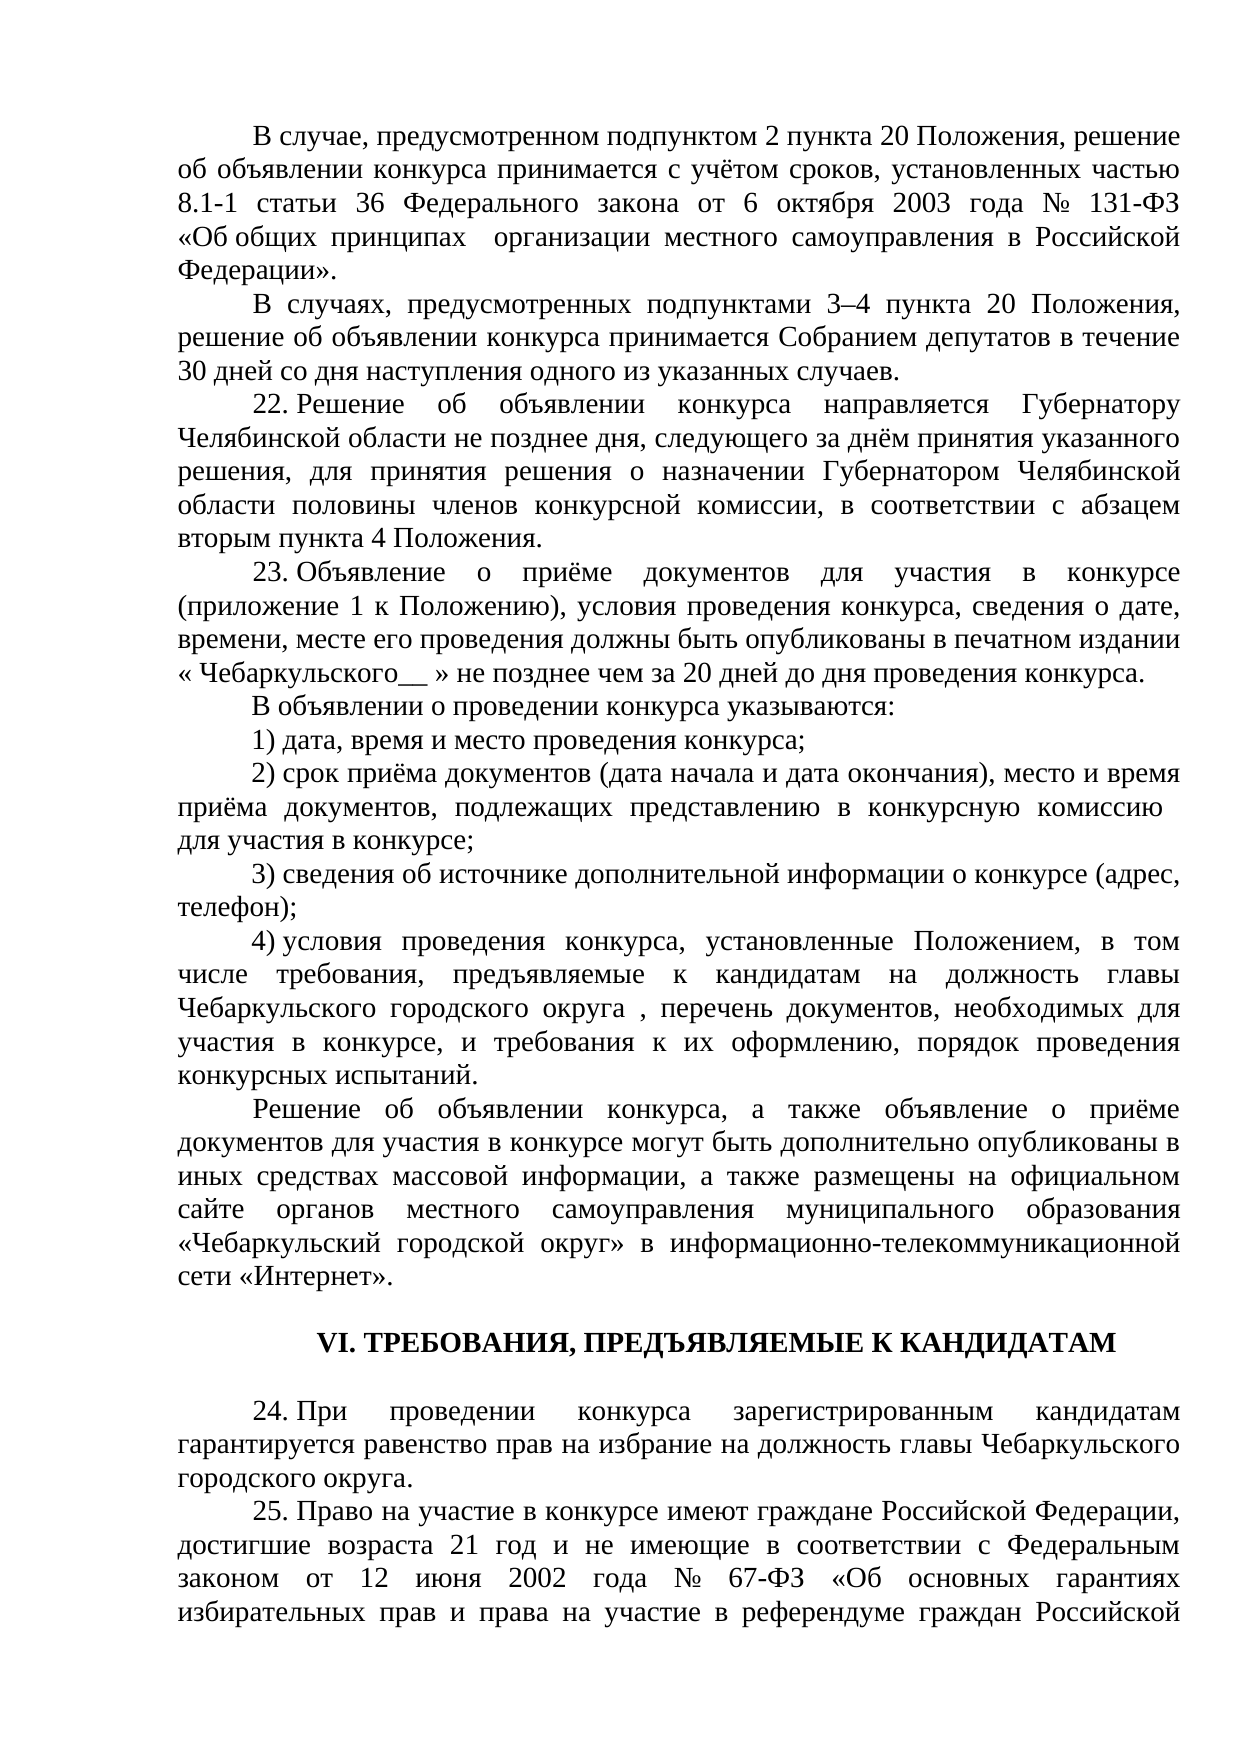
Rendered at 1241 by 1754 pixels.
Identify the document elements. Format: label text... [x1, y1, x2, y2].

text 3) сведения об источнике дополнительной информации о конкурсе (адрес, телефон); [177, 856, 1181, 923]
text 1) дата, время и место проведения конкурса; [177, 722, 1181, 755]
text 23. Объявление о приёме документов для участия в конкурсе (приложение 1 к Положению), условия проведения конкурса, сведения о дате, времени, месте его проведения должны быть опубликованы в печатном издании « Чебаркульского__ » не позднее чем за 20 дней до дня проведения конкурса. [177, 554, 1181, 688]
text В случае, предусмотренном подпунктом 2 пункта 20 Положения, решение об объявлении конкурса принимается с учётом сроков, установленных частью 8.1-1 статьи 36 Федерального закона от 6 октября 2003 года № 131-ФЗ «Об общих принципах организации местного самоуправления в Российской Федерации». [177, 118, 1181, 286]
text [177, 1493, 1181, 1627]
text Решение об объявлении конкурса, а также объявление о приёме документов для участия в конкурсе могут быть дополнительно опубликованы в иных средствах массовой информации, а также размещены на официальном сайте органов местного самоуправления муниципального образования «Чебаркульский городской округ» в информационно-телекоммуникационной сети «Интернет». [177, 1091, 1181, 1292]
text VI. ТРЕБОВАНИЯ, ПРЕДЪЯВЛЯЕМЫЕ К КАНДИДАТАМ [177, 1326, 1181, 1359]
text 22. Решение об объявлении конкурса направляется Губернатору Челябинской области не позднее дня, следующего за днём принятия указанного решения, для принятия решения о назначении Губернатором Челябинской области половины членов конкурсной комиссии, в соответствии с абзацем вторым пункта 4 Положения. [177, 386, 1181, 554]
text 4) условия проведения конкурса, установленные Положением, в том числе требования, предъявляемые к кандидатам на должность главы Чебаркульского городского округа , перечень документов, необходимых для участия в конкурсе, и требования к их оформлению, порядок проведения конкурсных испытаний. [177, 923, 1181, 1091]
text В случаях, предусмотренных подпунктами 3–4 пункта 20 Положения, решение об объявлении конкурса принимается Собранием депутатов в течение 30 дней со дня наступления одного из указанных случаев. [177, 286, 1181, 386]
text В объявлении о проведении конкурса указываются: [177, 688, 1181, 722]
text 24. При проведении конкурса зарегистрированным кандидатам гарантируется равенство прав на избрание на должность главы Чебаркульского городского округа. [177, 1393, 1181, 1493]
text 2) срок приёма документов (дата начала и дата окончания), место и время приёма документов, подлежащих представлению в конкурсную комиссию для участия в конкурсе; [177, 755, 1181, 856]
